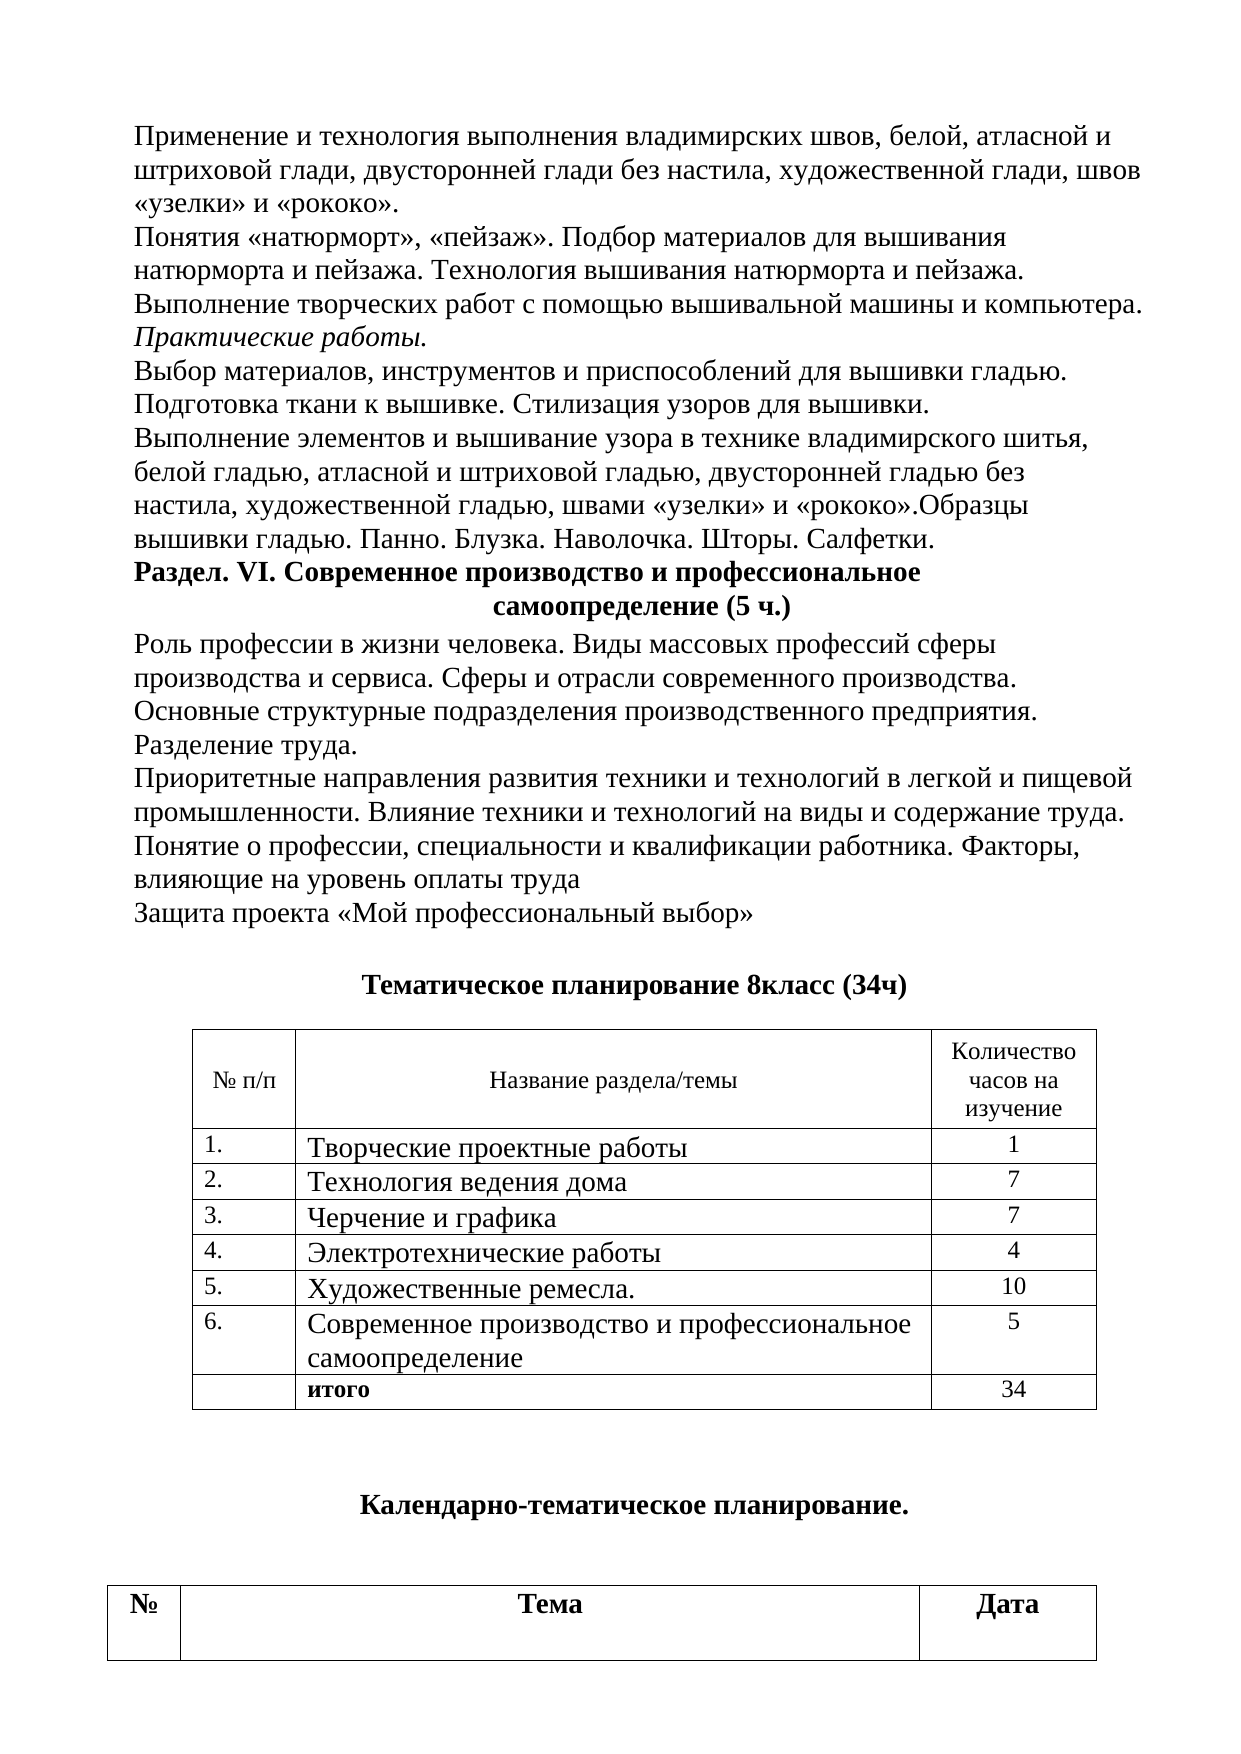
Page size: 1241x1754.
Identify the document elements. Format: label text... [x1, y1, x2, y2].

text Роль профессии в жизни человека. Виды массовых профессий сферы производства и сервиса. Сферы и отрасли современного производства. Основные структурные подразделения производственного предприятия. Разделение труда. [133, 626, 1148, 761]
text Применение и технология выполнения владимирских швов, белой, атласной и штриховой глади, двусторонней глади без настила, художественной глади, швов «узелки» и «рококо». [133, 118, 1148, 219]
table_cell Черчение и графика [296, 1200, 931, 1234]
text Выбор материалов, инструментов и приспособлений для вышивки гладью. Подготовка ткани к вышивке. Стилизация узоров для вышивки. [133, 353, 1148, 420]
table_header Название раздела/темы [296, 1030, 931, 1128]
table_cell [193, 1375, 295, 1409]
table_cell 1. [193, 1129, 295, 1163]
text Защита проекта «Мой профессиональный выбор» [133, 895, 1148, 928]
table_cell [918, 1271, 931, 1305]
table_header Количество часов на изучение [932, 1030, 1096, 1128]
text Приоритетные направления развития техники и технологий в легкой и пищевой промышленности. Влияние техники и технологий на виды и содержание труда. [133, 761, 1148, 828]
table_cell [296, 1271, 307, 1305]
table_cell 2. [193, 1164, 295, 1199]
table_header Тема [181, 1586, 919, 1660]
table_cell 7 [932, 1164, 1096, 1199]
table_cell 7 [932, 1200, 1096, 1234]
table_cell Технология ведения дома [296, 1164, 931, 1199]
text Тематическое планирование 8класс (34ч) [119, 967, 1150, 1000]
table_header № [108, 1586, 180, 1660]
text Календарно-тематическое планирование. [119, 1487, 1150, 1521]
table_cell 6. [193, 1306, 295, 1373]
text Понятие о профессии, специальности и квалификации работника. Факторы, влияющие на уровень оплаты труда [133, 828, 1109, 895]
text Раздел. VI. Современное производство и профессиональное [133, 554, 1094, 588]
text Практические работы. [133, 319, 1148, 353]
table_header № п/п [193, 1030, 295, 1128]
table_cell 4 [932, 1235, 1096, 1270]
table_cell 10 [932, 1271, 1096, 1305]
table_cell 3. [193, 1200, 295, 1234]
table_cell 1 [932, 1129, 1096, 1163]
table_cell Современное производство и профессиональное самоопределение [296, 1306, 931, 1373]
list самоопределение (5 ч.) [133, 588, 1150, 621]
table_cell 4. [193, 1235, 295, 1270]
text Понятия «натюрморт», «пейзаж». Подбор материалов для вышивания натюрморта и пейзажа. Технология вышивания натюрморта и пейзажа. Выполнение творческих работ с помощью вышивальной машины и компьютера. [133, 219, 1148, 319]
text Выполнение элементов и вышивание узора в технике владимирского шитья, белой гладью, атласной и штриховой гладью, двусторонней гладью без настила, художественной гладью, швами «узелки» и «рококо».Образцы вышивки гладью. Панно. Блузка. Наволочка. Шторы. Салфетки. [133, 420, 1123, 554]
table_cell 5 [932, 1306, 1096, 1373]
table_cell Творческие проектные работы [296, 1129, 931, 1163]
table_header Дата [920, 1586, 1096, 1660]
table_cell итого [296, 1375, 931, 1409]
table_cell 34 [932, 1375, 1096, 1409]
table_cell 5. [193, 1271, 295, 1305]
table_cell Электротехнические работы [296, 1235, 931, 1270]
